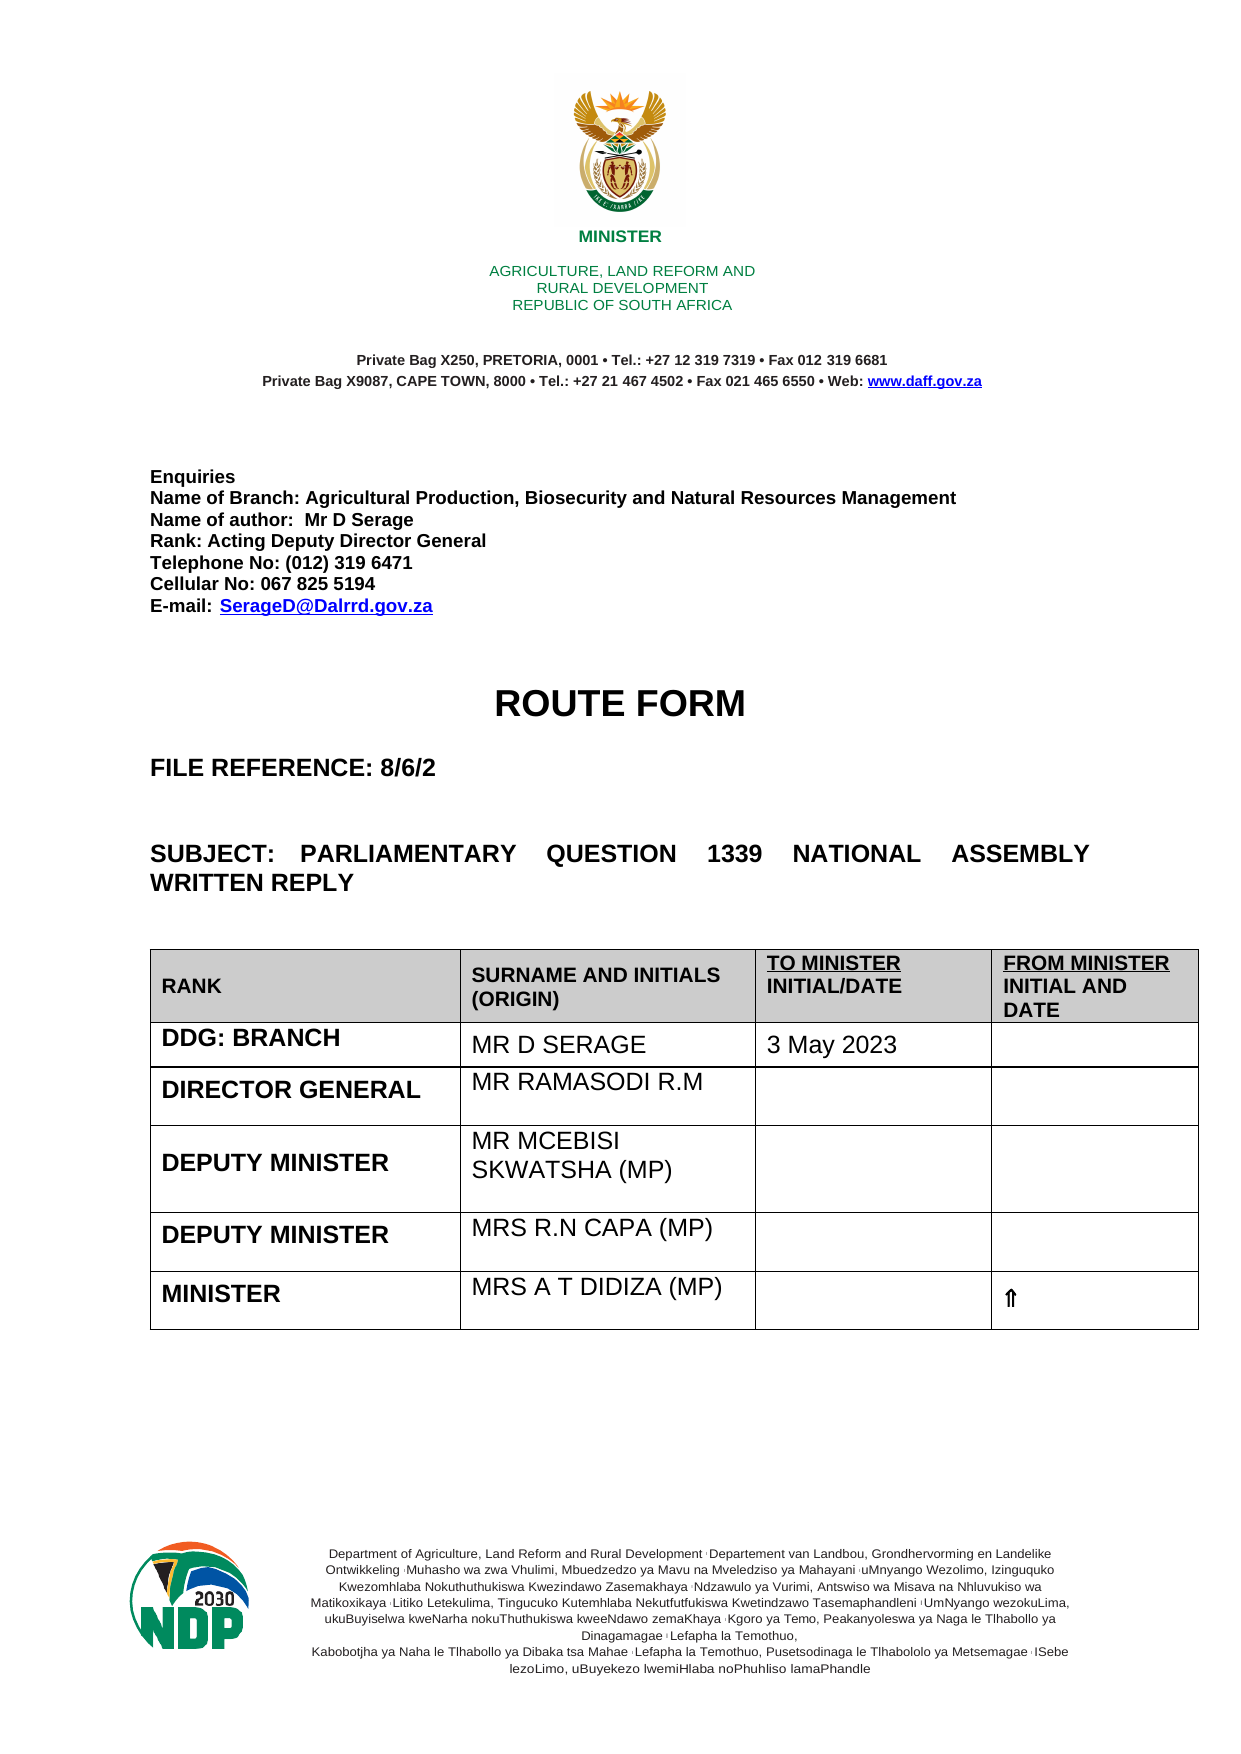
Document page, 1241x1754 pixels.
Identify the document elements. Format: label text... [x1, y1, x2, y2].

table_cell MR RAMASODI R.M [461, 1068, 755, 1125]
table_cell DDG: BRANCH [151, 1023, 460, 1066]
table_cell DIRECTOR GENERAL [151, 1068, 460, 1125]
text E-mail: SerageD@Dalrrd.gov.za [150, 595, 1090, 616]
text Telephone No: (012) 319 6471 [150, 552, 1090, 573]
picture [212, 1607, 243, 1649]
text FILE REFERENCE: 8/6/2 [150, 753, 1111, 782]
table_cell DEPUTY MINISTER [151, 1213, 460, 1271]
table_cell MR D SERAGE [461, 1023, 755, 1066]
table_cell [756, 1272, 991, 1329]
table_cell [992, 1023, 1198, 1066]
text Cellular No: 067 825 5194 [150, 573, 1090, 595]
table_cell [992, 1272, 1198, 1329]
table_cell [756, 1213, 991, 1271]
picture [141, 1607, 174, 1649]
table_cell MINISTER [151, 1272, 460, 1329]
table_cell MRS R.N CAPA (MP) [461, 1213, 755, 1271]
table_cell MR MCEBISI SKWATSHA (MP) [461, 1126, 755, 1212]
table_header TO MINISTER INITIAL/DATE [756, 950, 991, 1022]
table_header RANK [151, 950, 460, 1022]
text SUBJECT: PARLIAMENTARY QUESTION 1339 NATIONAL ASSEMBLY WRITTEN REPLY [150, 839, 1090, 897]
table_cell 3 May 2023 [756, 1023, 991, 1066]
table_header SURNAME AND INITIALS (ORIGIN) [461, 950, 755, 1022]
table_cell [756, 1068, 991, 1125]
picture [152, 1559, 178, 1600]
picture [554, 73, 686, 227]
table_cell MRS A T DIDIZA (MP) [461, 1272, 755, 1329]
picture [178, 1607, 208, 1649]
table_cell [992, 1213, 1198, 1271]
table_header FROM MINISTER INITIAL AND DATE [992, 950, 1198, 1022]
subtitle ROUTE FORM [150, 681, 1090, 724]
text Enquiries [150, 465, 1090, 487]
text Name of author: Mr D Serage [150, 508, 1090, 530]
table_cell [992, 1126, 1198, 1212]
text Rank: Acting Deputy Director General [150, 530, 1090, 552]
picture [195, 1591, 234, 1606]
table_cell DEPUTY MINISTER [151, 1126, 460, 1212]
table_cell [992, 1068, 1198, 1125]
table_cell [756, 1126, 991, 1212]
text Name of Branch: Agricultural Production, Biosecurity and Natural Resources Management [150, 487, 1090, 508]
